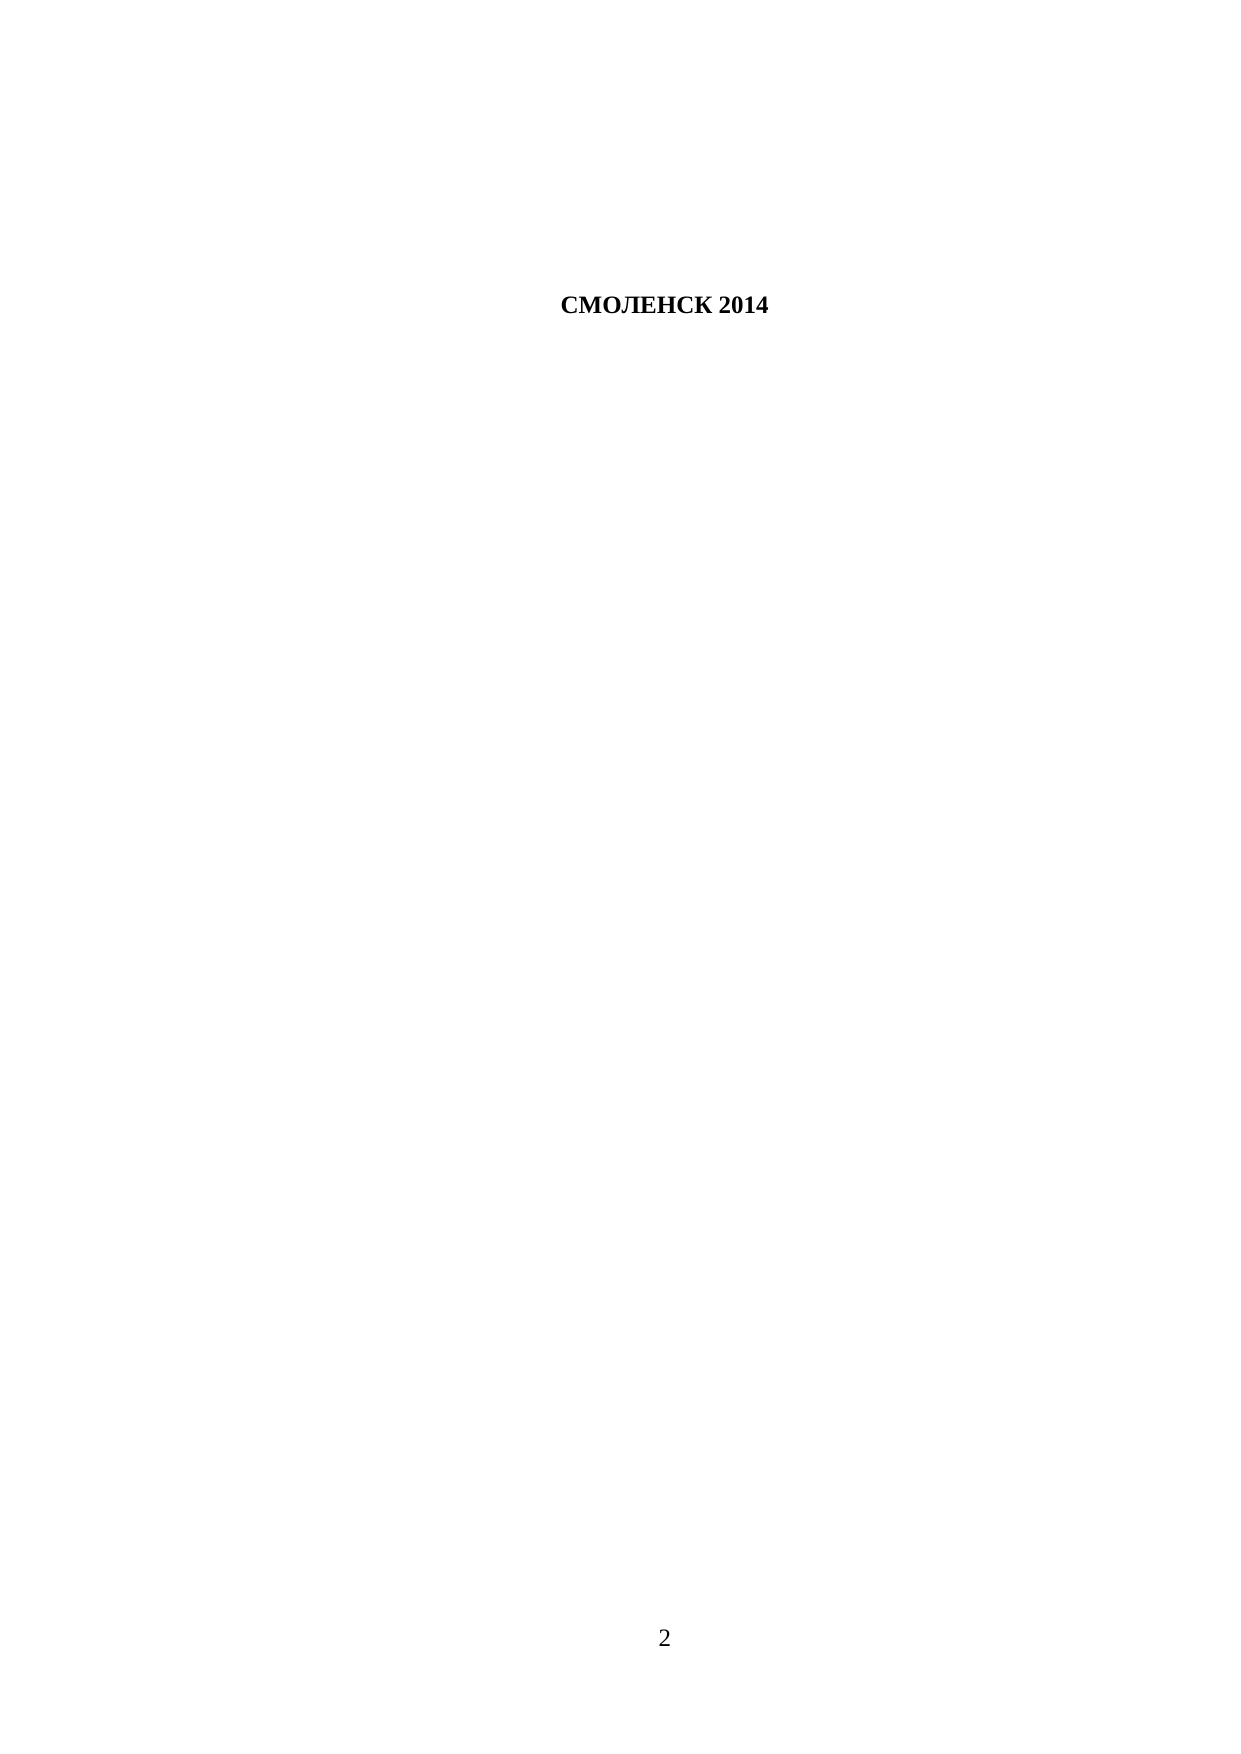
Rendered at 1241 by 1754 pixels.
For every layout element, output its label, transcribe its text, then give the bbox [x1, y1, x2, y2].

text СМОЛЕНСК 2014Рассмотрено и утверждено на заседании кафедры «Информационных технологий» [162, 291, 1167, 319]
